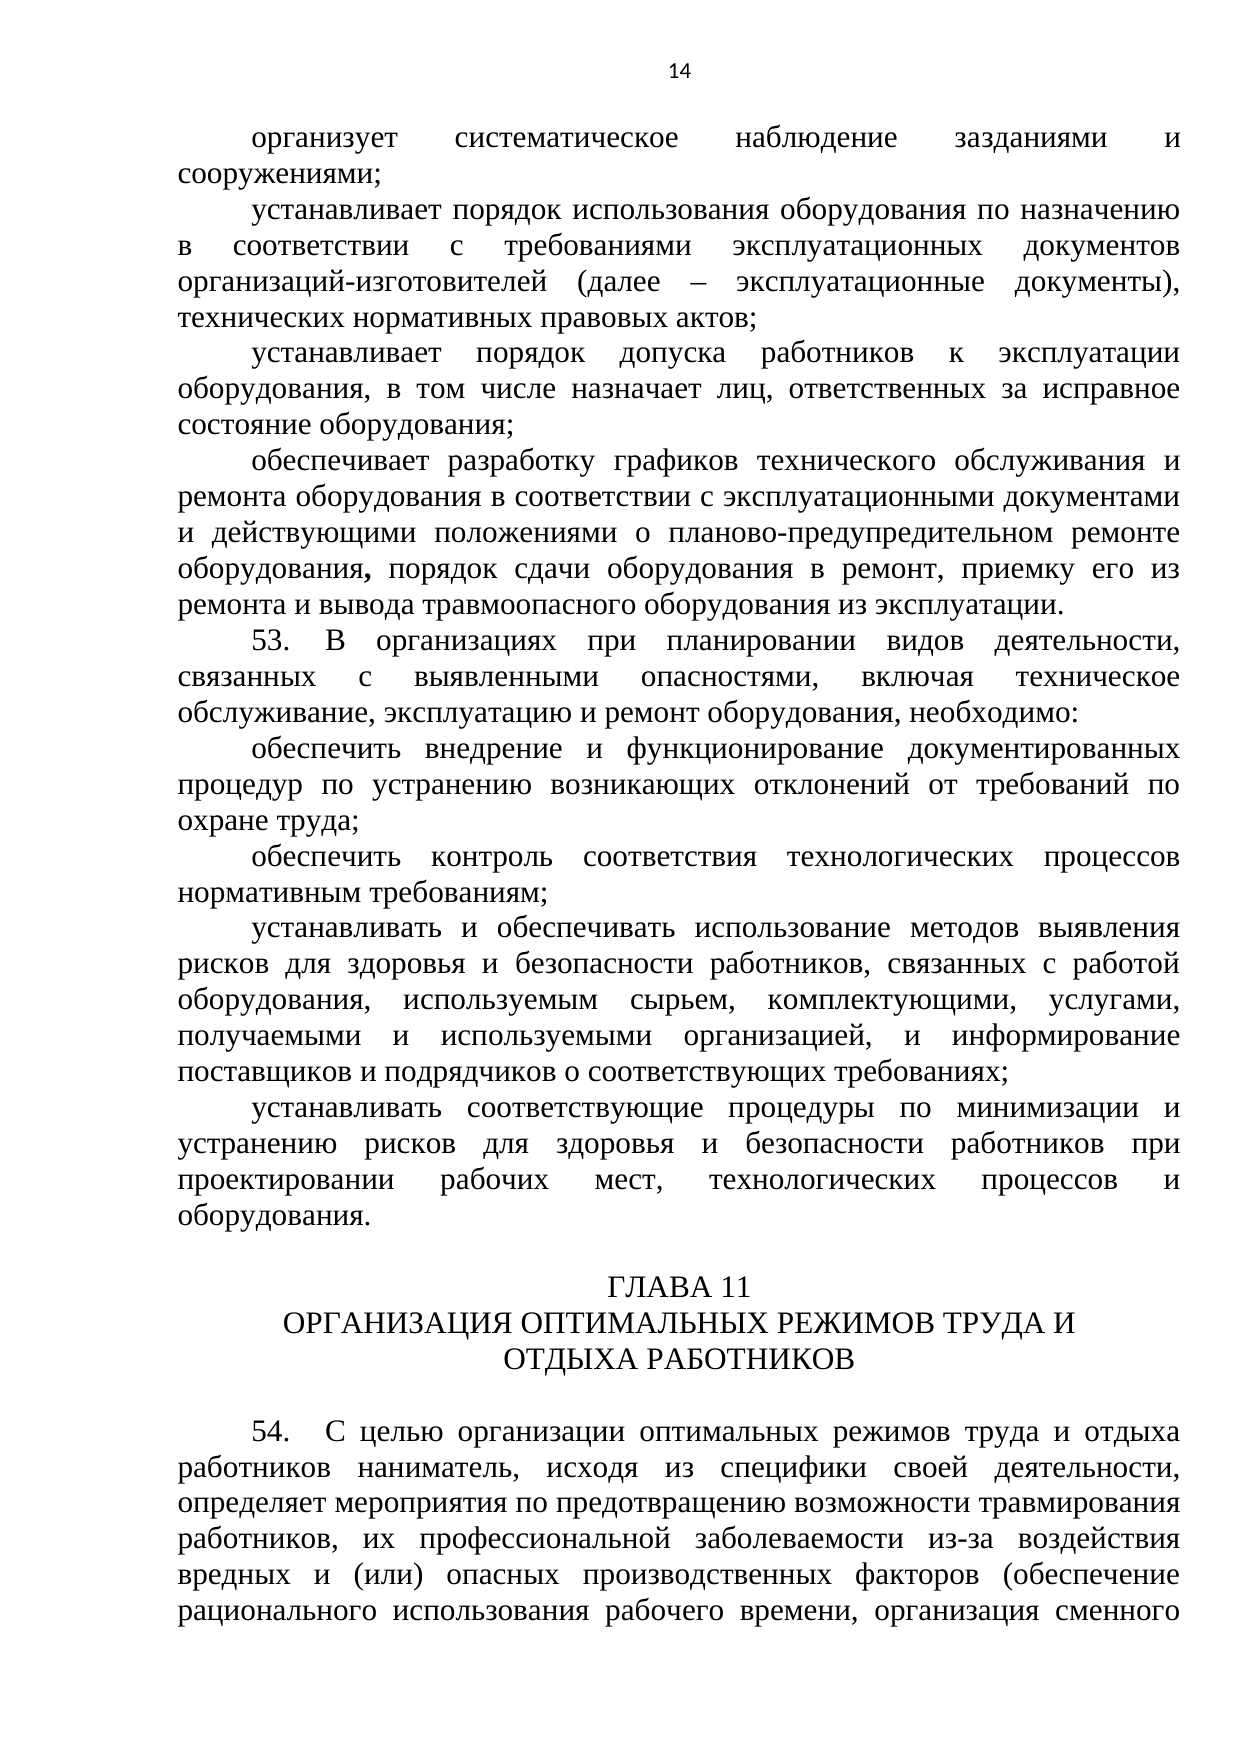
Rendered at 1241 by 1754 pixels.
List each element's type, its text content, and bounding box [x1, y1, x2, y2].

text устанавливать и обеспечивать использование методов выявления рисков для здоровья и безопасности работников, связанных с работой оборудования, используемым сырьем, комплектующими, услугами, получаемыми и используемыми организацией, и информирование поставщиков и подрядчиков о соответствующих требованиях; [177, 909, 1181, 1088]
list В организациях при планировании видов деятельности, связанных с выявленными опасностями, включая техническое обслуживание, эксплуатацию и ремонт оборудования, необходимо: [177, 621, 1181, 729]
text устанавливает порядок допуска работников к эксплуатации оборудования, в том числе назначает лиц, ответственных за исправное состояние оборудования; [177, 334, 1181, 442]
list отдыха работников [177, 1340, 1181, 1376]
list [177, 1412, 1181, 1627]
list обеспечивает разработку графиков технического обслуживания и ремонта оборудования в соответствии с эксплуатационными документами и действующими положениями о планово-предупредительном ремонте оборудования, порядок сдачи оборудования в ремонт, приемку его из ремонта и вывода травмоопасного оборудования из эксплуатации. [177, 442, 1181, 621]
list обеспечить контроль соответствия технологических процессов нормативным требованиям; [177, 837, 1181, 909]
list обеспечить внедрение и функционирование документированных процедур по устранению возникающих отклонений от требований по охране труда; [177, 729, 1181, 837]
text устанавливает порядок использования оборудования по назначению в соответствии с требованиями эксплуатационных документов организаций-изготовителей (далее – эксплуатационные документы), технических нормативных правовых актов; [177, 190, 1181, 334]
text организует систематическое наблюдение зазданиями и сооружениями; [177, 118, 1181, 190]
text устанавливать соответствующие процедуры по минимизации и устранению рисков для здоровья и безопасности работников при проектировании рабочих мест, технологических процессов и оборудования. [177, 1088, 1181, 1232]
list ГЛАВА 11 [177, 1268, 1181, 1304]
list ОРГАНИЗАЦИЯ оптимальных режимов труда и [177, 1304, 1181, 1340]
